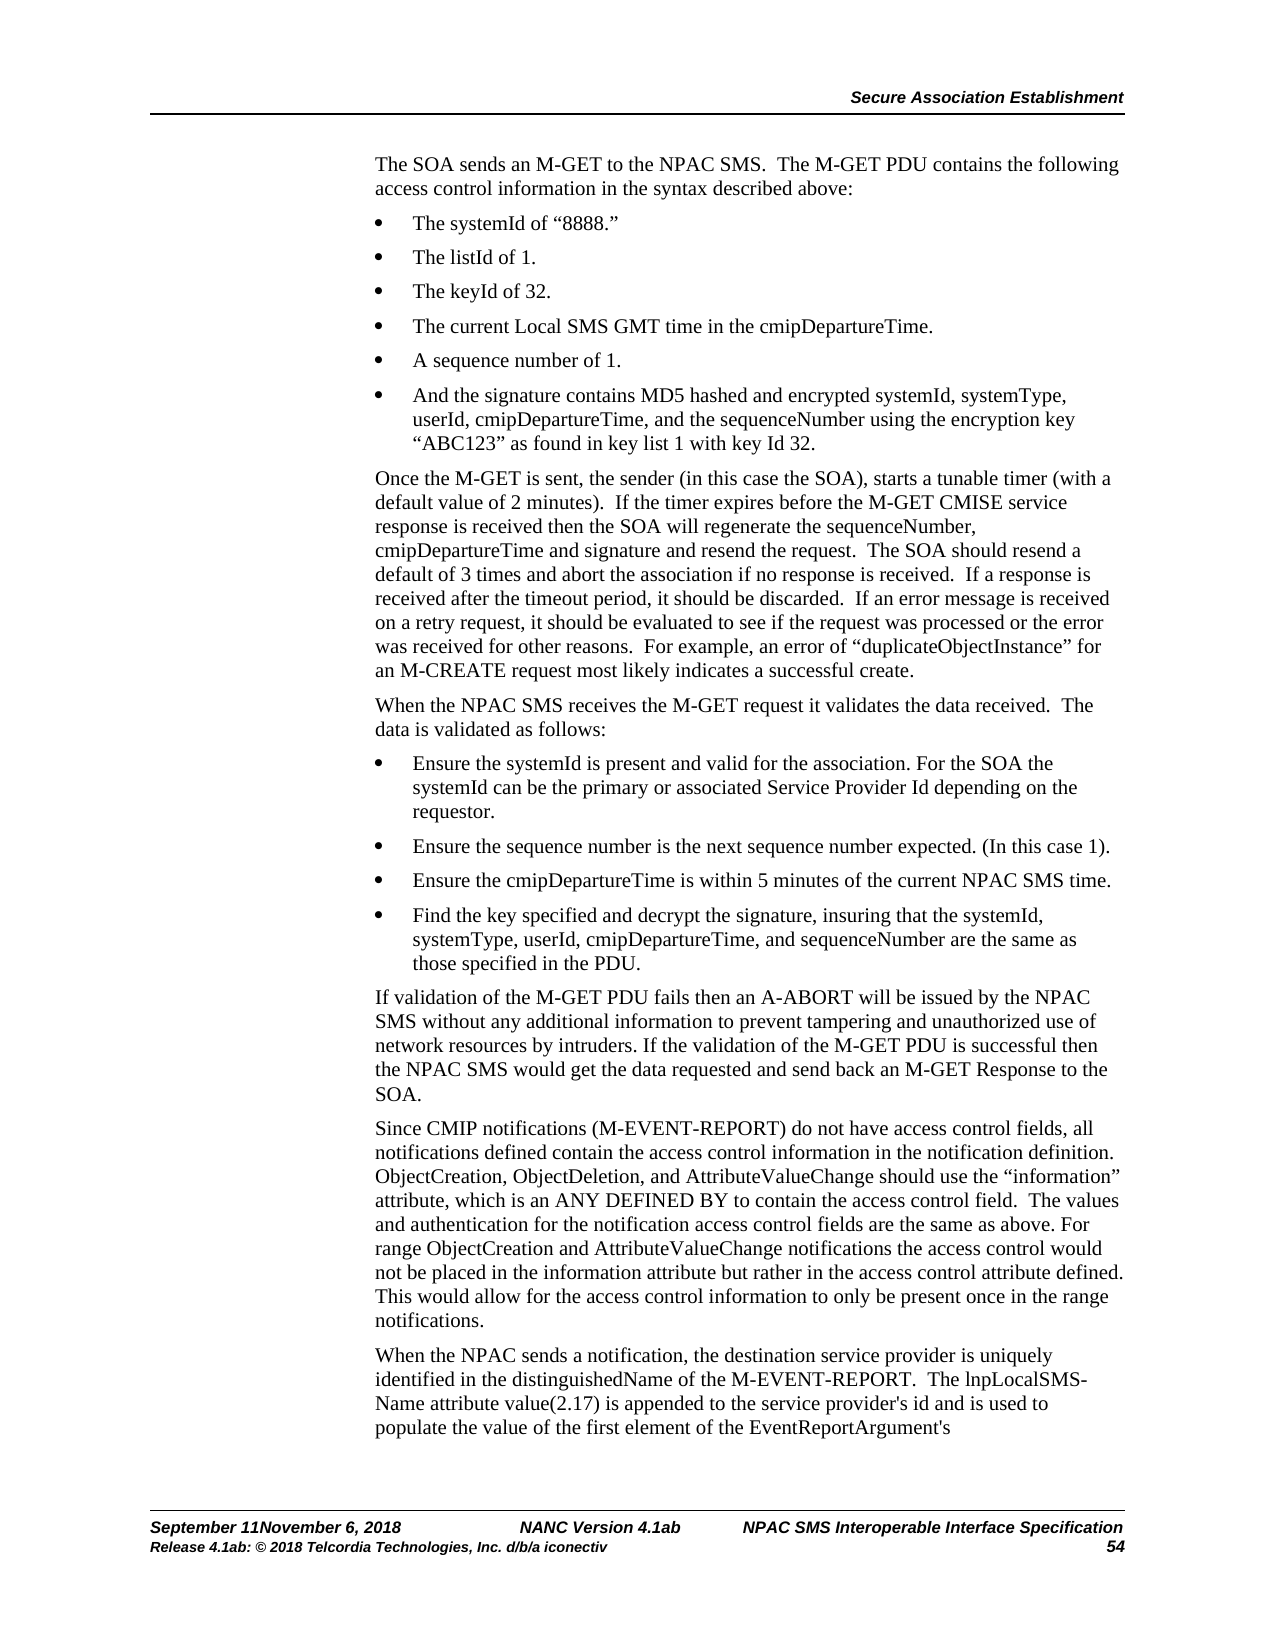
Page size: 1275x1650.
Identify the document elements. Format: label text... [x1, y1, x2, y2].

list Ensure the cmipDepartureTime is within 5 minutes of the current NPAC SMS time. [375, 868, 1125, 892]
list The SOA sends an M-GET to the NPAC SMS. The M-GET PDU contains the following access control information in the syntax described above: [375, 152, 1125, 200]
text If validation of the M-GET PDU fails then an A-ABORT will be issued by the NPAC SMS without any additional information to prevent tampering and unauthorized use of network resources by intruders. If the validation of the M-GET PDU is successful then the NPAC SMS would get the data requested and send back an M-GET Response to the SOA. [375, 985, 1125, 1106]
list the listId of 1. [375, 245, 1125, 269]
list Ensure the systemId is present and valid for the association. For the SOA the systemId can be the primary or associated Service Provider Id depending on the requestor. [375, 751, 1125, 823]
list Once the M-GET is sent, the sender (in this case the SOA), starts a tunable timer (with a default value of 2 minutes). If the timer expires before the M-GET CMISE service response is received then the SOA will regenerate the sequenceNumber, cmipDepartureTime and signature and resend the request. The SOA should resend a default of 3 times and abort the association if no response is received. If a response is received after the timeout period, it should be discarded. If an error message is received on a retry request, it should be evaluated to see if the request was processed or the error was received for other reasons. For example, an error of “duplicateObjectInstance” for an M-CREATE request most likely indicates a successful create. [375, 466, 1125, 682]
list and the signature contains MD5 hashed and encrypted systemId, systemType, userId, cmipDepartureTime, and the sequenceNumber using the encryption key “ABC123” as found in key list 1 with key Id 32. [375, 383, 1125, 455]
list the systemId of “8888.” [375, 211, 1125, 234]
list find the key specified and decrypt the signature, insuring that the systemId, systemType, userId, cmipDepartureTime, and sequenceNumber are the same as those specified in the PDU. [375, 903, 1125, 975]
list When the NPAC SMS receives the M-GET request it validates the data received. The data is validated as follows: [375, 692, 1125, 741]
text Since CMIP notifications (M-EVENT-REPORT) do not have access control fields, all notifications defined contain the access control information in the notification definition. ObjectCreation, ObjectDeletion, and AttributeValueChange should use the “information” attribute, which is an ANY DEFINED BY to contain the access control field. The values and authentication for the notification access control fields are the same as above. For range ObjectCreation and AttributeValueChange notifications the access control would not be placed in the information attribute but rather in the access control attribute defined. This would allow for the access control information to only be present once in the range notifications. [375, 1116, 1125, 1332]
list the current Local SMS GMT time in the cmipDepartureTime. [375, 314, 1125, 338]
list a sequence number of 1. [375, 348, 1125, 372]
list Ensure the sequence number is the next sequence number expected. (In this case 1). [375, 834, 1125, 858]
list the keyId of 32. [375, 279, 1125, 303]
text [375, 1343, 1125, 1439]
